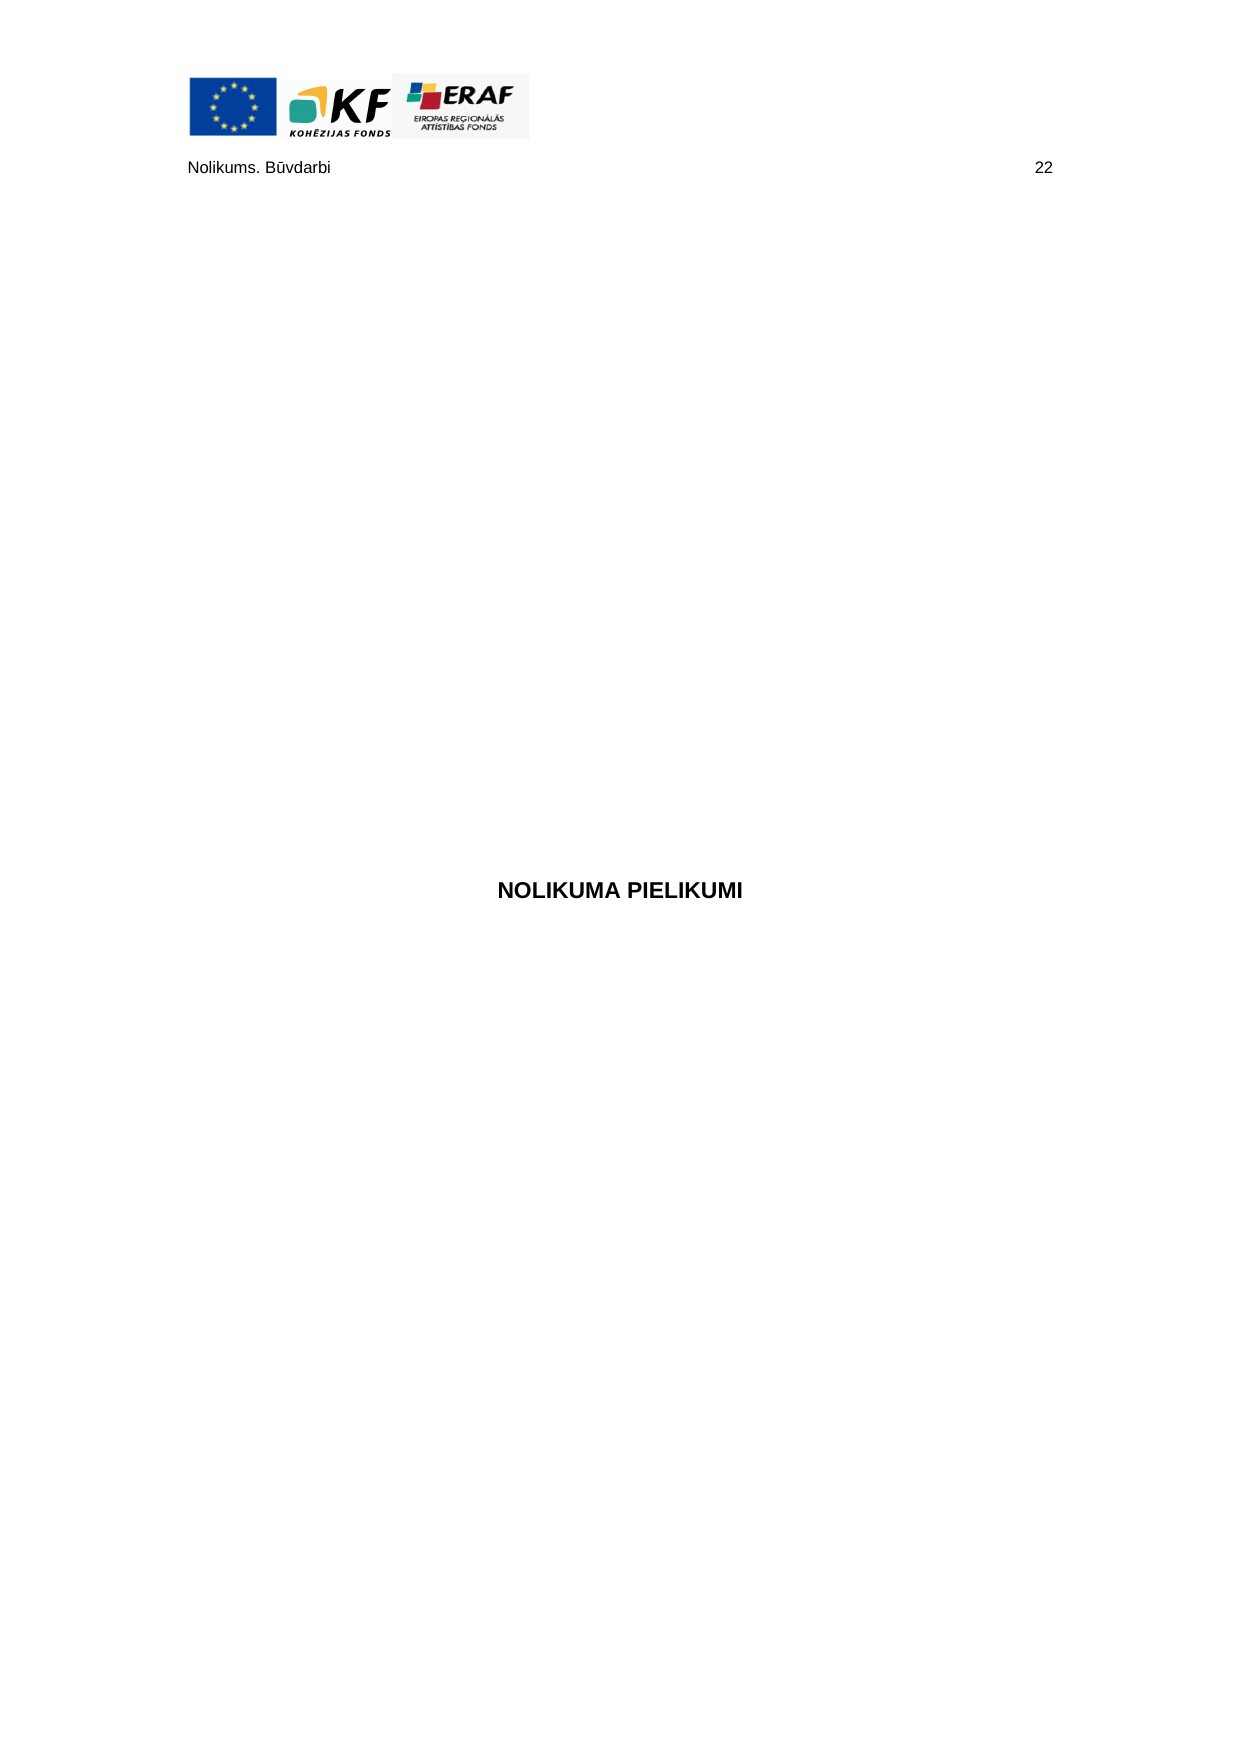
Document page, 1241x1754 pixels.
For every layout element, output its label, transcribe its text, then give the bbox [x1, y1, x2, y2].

picture [187, 73, 530, 139]
list NOLIKUMA PIELIKUMI [187, 877, 1053, 903]
